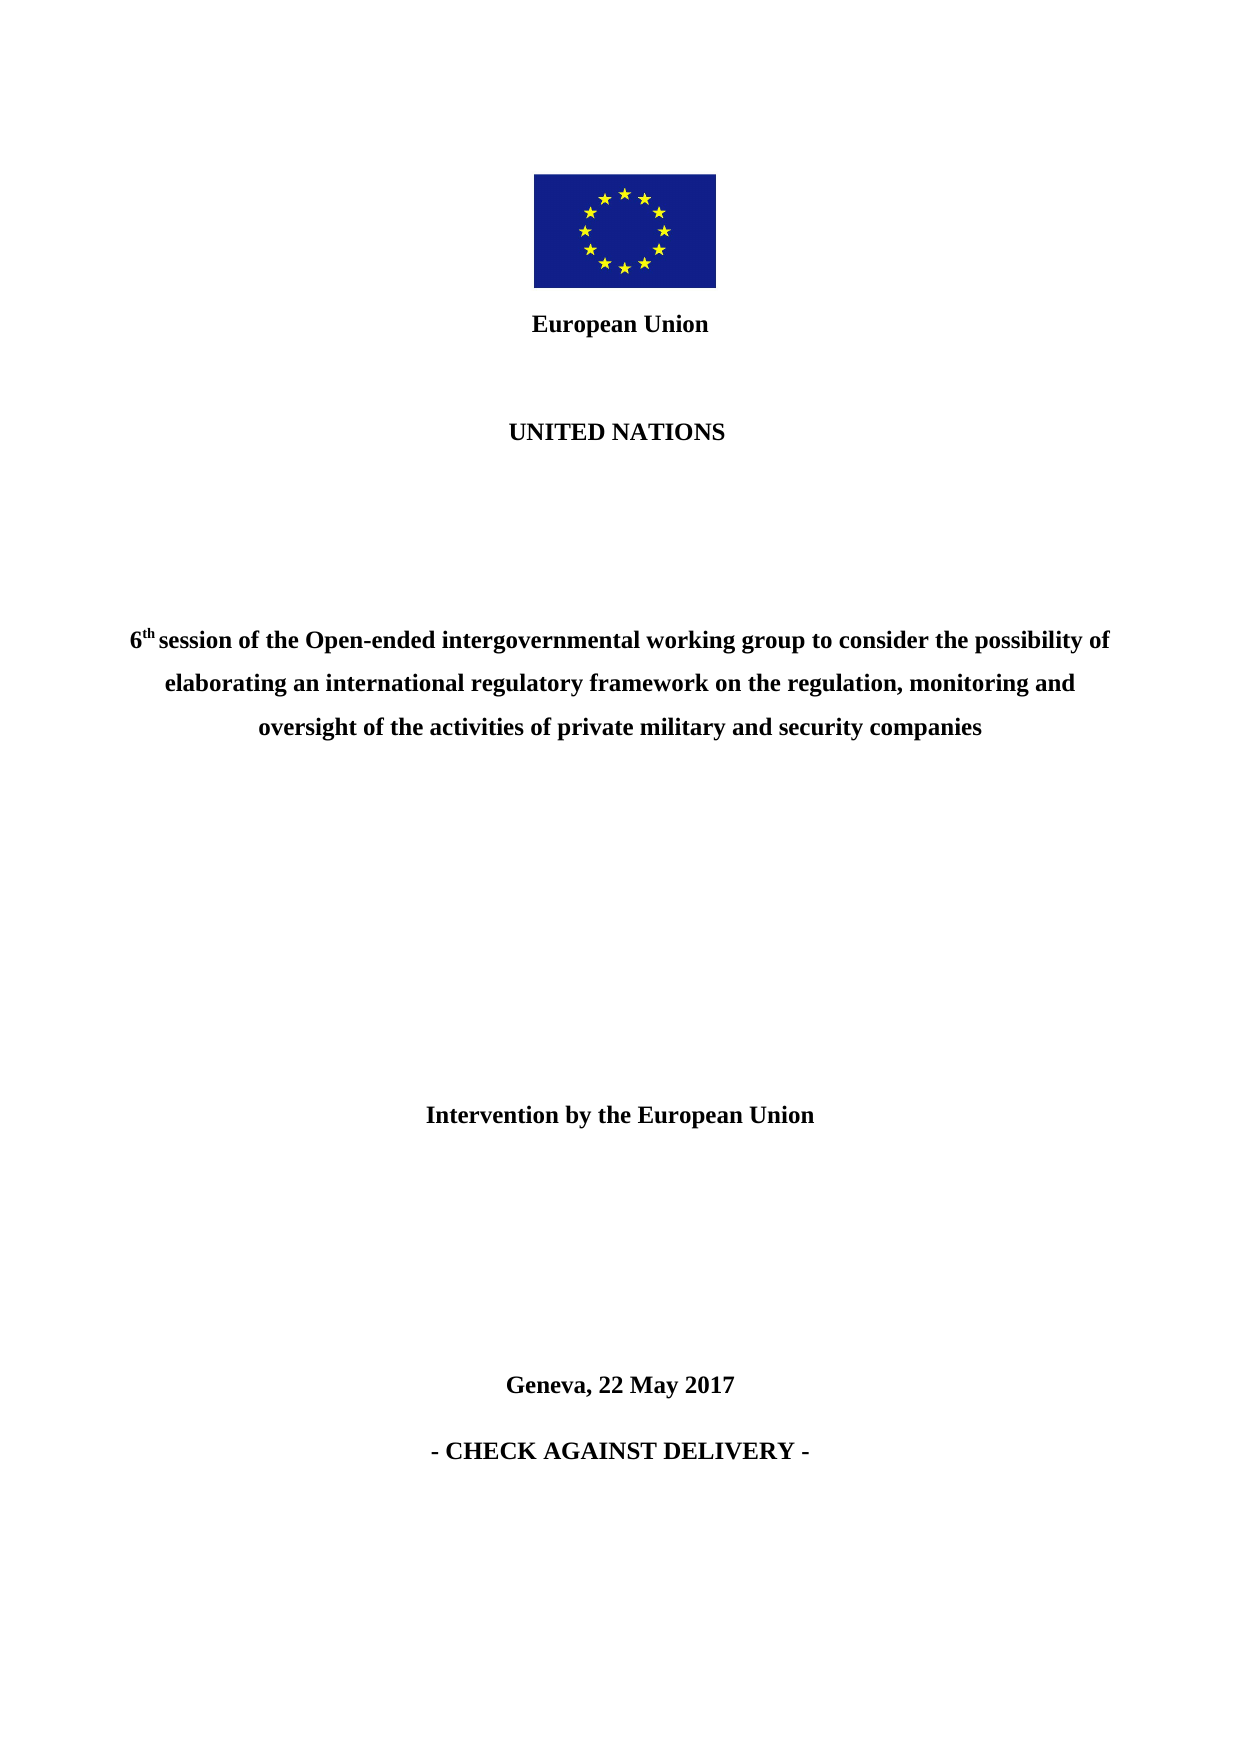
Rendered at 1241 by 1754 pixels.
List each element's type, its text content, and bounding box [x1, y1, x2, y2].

text Geneva, 22 May 2017 - CHECK AGAINST DELIVERY - [118, 1370, 1122, 1464]
text 6th session of the Open-ended intergovernmental working group to consider the possibility of elaborating an international regulatory framework on the regulation, monitoring and oversight of the activities of private military and security companies [118, 625, 1122, 740]
text Intervention by the European Union [118, 1101, 1122, 1129]
picture [530, 171, 719, 291]
text European Union [118, 309, 1122, 338]
text UNITED NATIONS [118, 417, 1122, 488]
